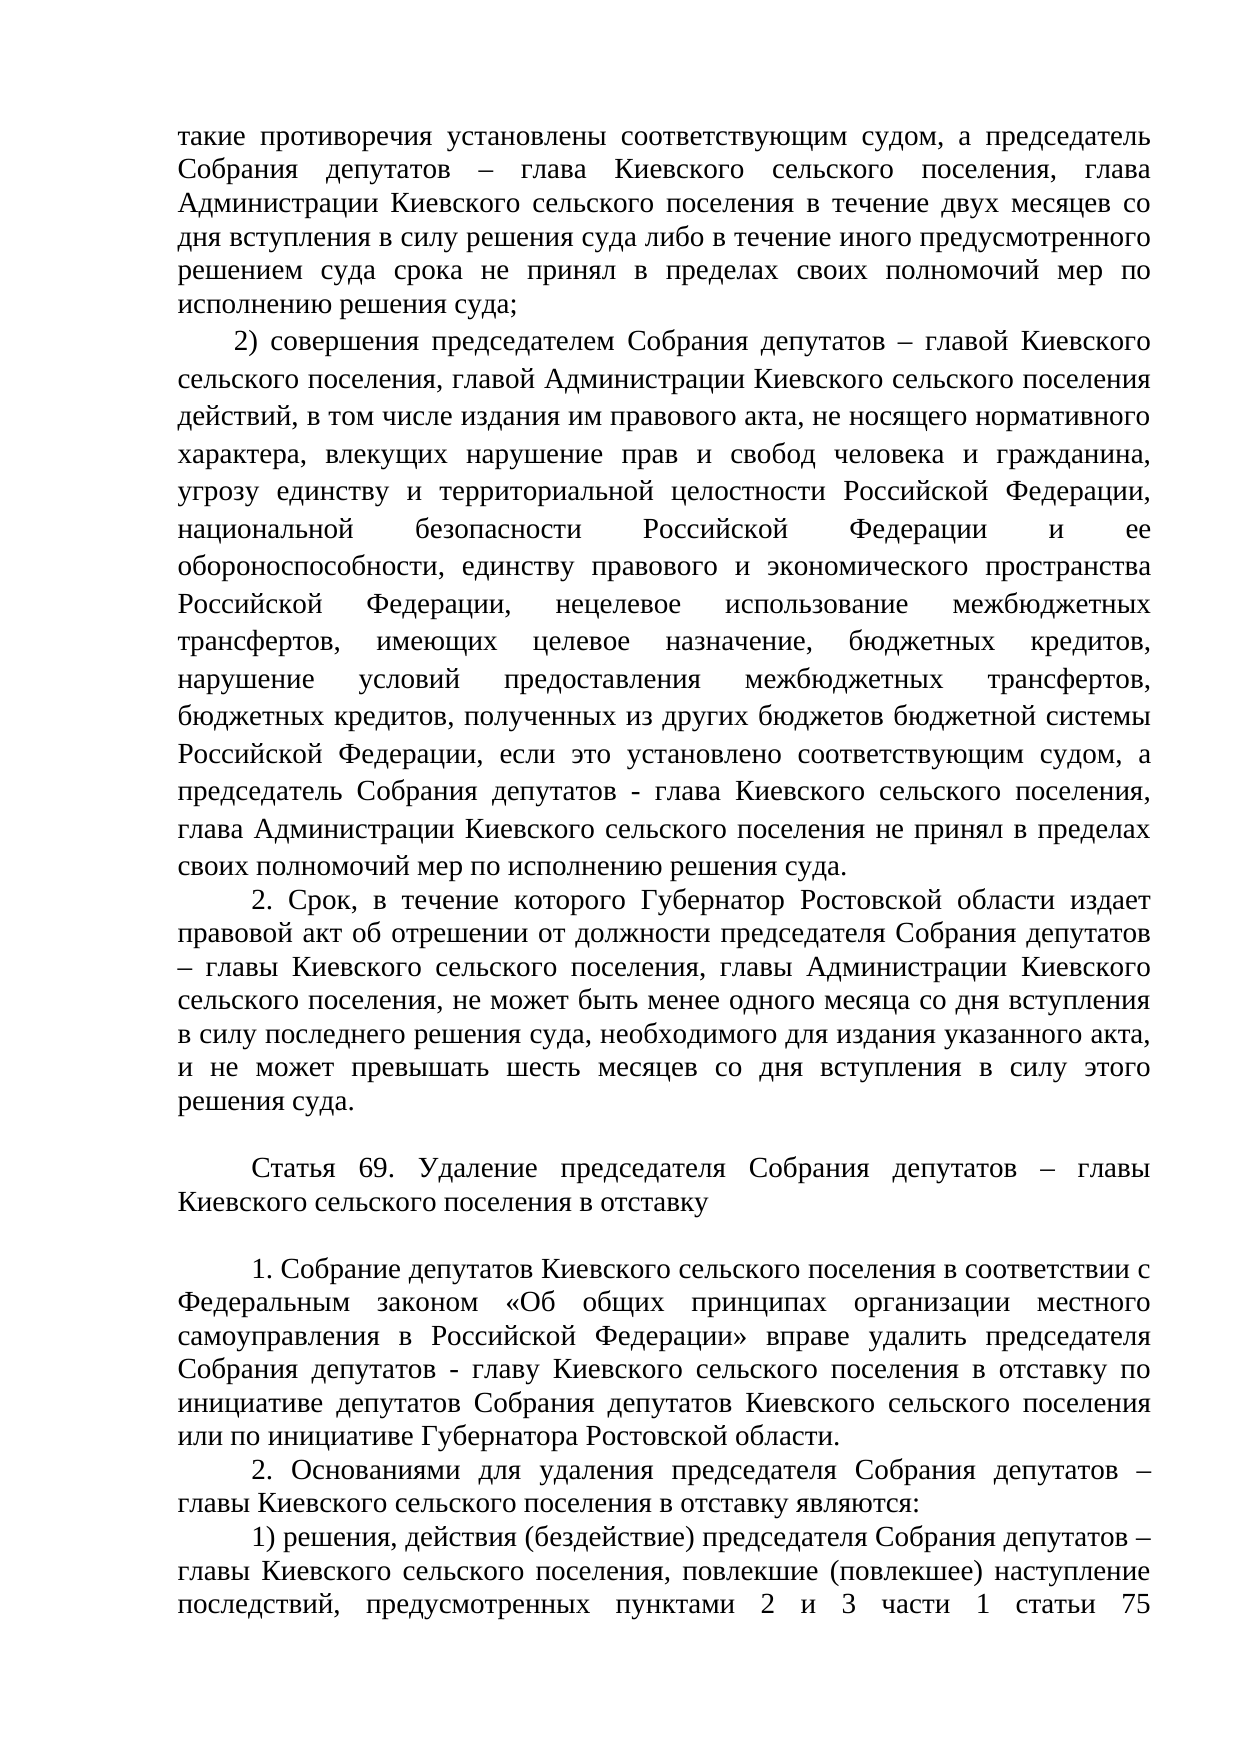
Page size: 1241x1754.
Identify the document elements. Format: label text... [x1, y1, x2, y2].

text 2. Основаниями для удаления председателя Собрания депутатов – главы Киевского сельского поселения в отставку являются: [177, 1452, 1152, 1519]
text 2. Срок, в течение которого Губернатор Ростовской области издает правовой акт об отрешении от должности председателя Собрания депутатов – главы Киевского сельского поселения, главы Администрации Киевского сельского поселения, не может быть менее одного месяца со дня вступления в силу последнего решения суда, необходимого для издания указанного акта, и не может превышать шесть месяцев со дня вступления в силу этого решения суда. [177, 882, 1152, 1117]
text Статья 69. Удаление председателя Собрания депутатов – главы Киевского сельского поселения в отставку [177, 1150, 1152, 1217]
text 2) совершения председателем Собрания депутатов – главой Киевского сельского поселения, главой Администрации Киевского сельского поселения действий, в том числе издания им правового акта, не носящего нормативного характера, влекущих нарушение прав и свобод человека и гражданина, угрозу единству и территориальной целостности Российской Федерации, национальной безопасности Российской Федерации и ее обороноспособности, единству правового и экономического пространства Российской Федерации, нецелевое использование межбюджетных трансфертов, имеющих целевое назначение, бюджетных кредитов, нарушение условий предоставления межбюджетных трансфертов, бюджетных кредитов, полученных из других бюджетов бюджетной системы Российской Федерации, если это установлено соответствующим судом, а председатель Собрания депутатов - глава Киевского сельского поселения, глава Администрации Киевского сельского поселения не принял в пределах своих полномочий мер по исполнению решения суда. [177, 319, 1152, 882]
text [177, 118, 1152, 319]
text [177, 1519, 1152, 1620]
text 1. Собрание депутатов Киевского сельского поселения в соответствии с Федеральным законом «Об общих принципах организации местного самоуправления в Российской Федерации» вправе удалить председателя Собрания депутатов - главу Киевского сельского поселения в отставку по инициативе депутатов Собрания депутатов Киевского сельского поселения или по инициативе Губернатора Ростовской области. [177, 1251, 1152, 1452]
